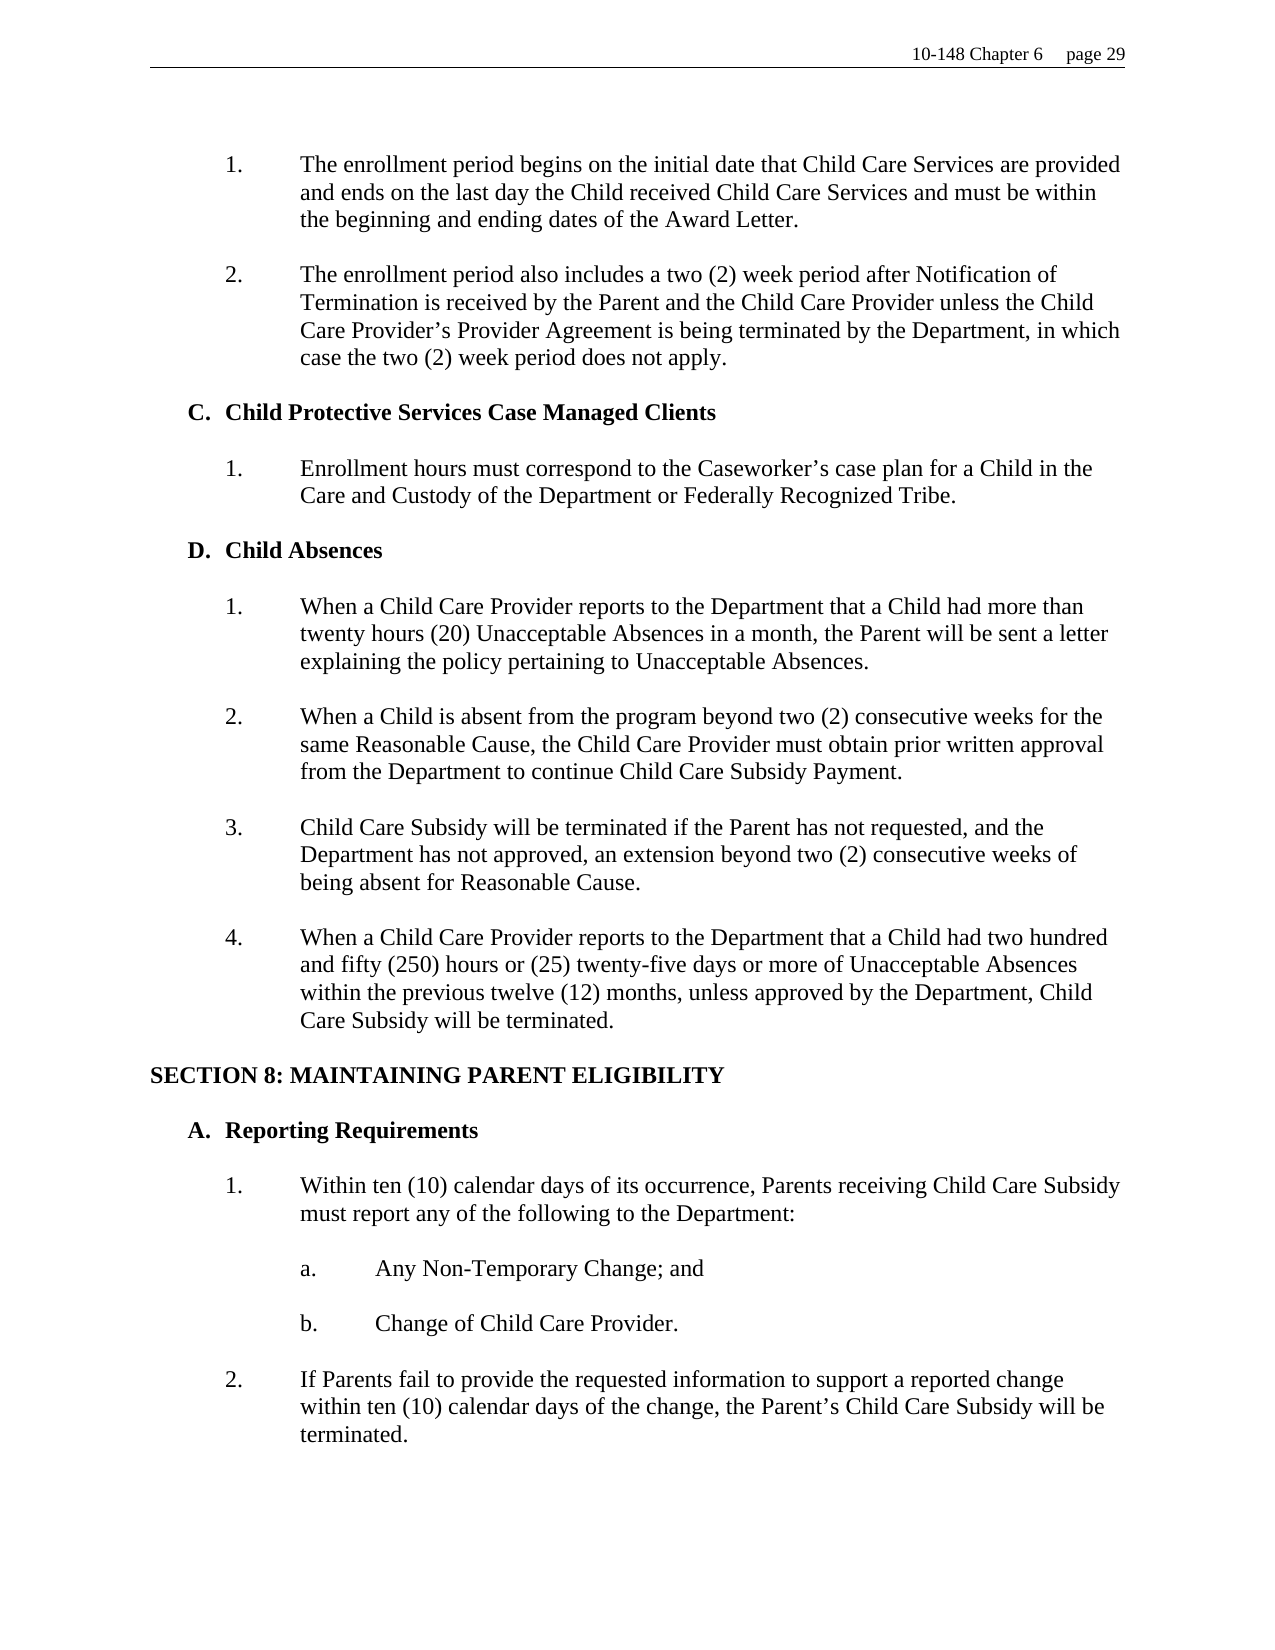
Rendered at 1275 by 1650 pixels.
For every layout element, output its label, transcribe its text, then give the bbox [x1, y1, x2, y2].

list Change of Child Care Provider. [300, 1309, 1125, 1337]
list The enrollment period begins on the initial date that Child Care Services are provided and ends on the last day the Child received Child Care Services and must be within the beginning and ending dates of the Award Letter. [225, 150, 1125, 233]
list Enrollment hours must correspond to the Caseworker’s case plan for a Child in the Care and Custody of the Department or Federally Recognized Tribe. [225, 454, 1125, 509]
list When a Child is absent from the program beyond two (2) consecutive weeks for the same Reasonable Cause, the Child Care Provider must obtain prior written approval from the Department to continue Child Care Subsidy Payment. [225, 702, 1125, 785]
text SECTION 8: MAINTAINING PARENT ELIGIBILITY [150, 1061, 1125, 1088]
list When a Child Care Provider reports to the Department that a Child had more than twenty hours (20) Unacceptable Absences in a month, the Parent will be sent a letter explaining the policy pertaining to Unacceptable Absences. [225, 592, 1125, 674]
list When a Child Care Provider reports to the Department that a Child had two hundred and fifty (250) hours or (25) twenty-five days or more of Unacceptable Absences within the previous twelve (12) months, unless approved by the Department, Child Care Subsidy will be terminated. [225, 923, 1125, 1033]
list The enrollment period also includes a two (2) week period after Notification of Termination is received by the Parent and the Child Care Provider unless the Child Care Provider’s Provider Agreement is being terminated by the Department, in which case the two (2) week period does not apply. [225, 260, 1125, 371]
list Child Absences [187, 536, 1125, 564]
list Child Protective Services Case Managed Clients [187, 398, 1125, 426]
list Reporting Requirements [187, 1116, 1125, 1144]
list Within ten (10) calendar days of its occurrence, Parents receiving Child Care Subsidy must report any of the following to the Department: [225, 1171, 1125, 1227]
list If Parents fail to provide the requested information to support a reported change within ten (10) calendar days of the change, the Parent’s Child Care Subsidy will be terminated. [225, 1364, 1125, 1447]
list Child Care Subsidy will be terminated if the Parent has not requested, and the Department has not approved, an extension beyond two (2) consecutive weeks of being absent for Reasonable Cause. [225, 812, 1125, 895]
list Any Non-Temporary Change; and [300, 1254, 1125, 1282]
